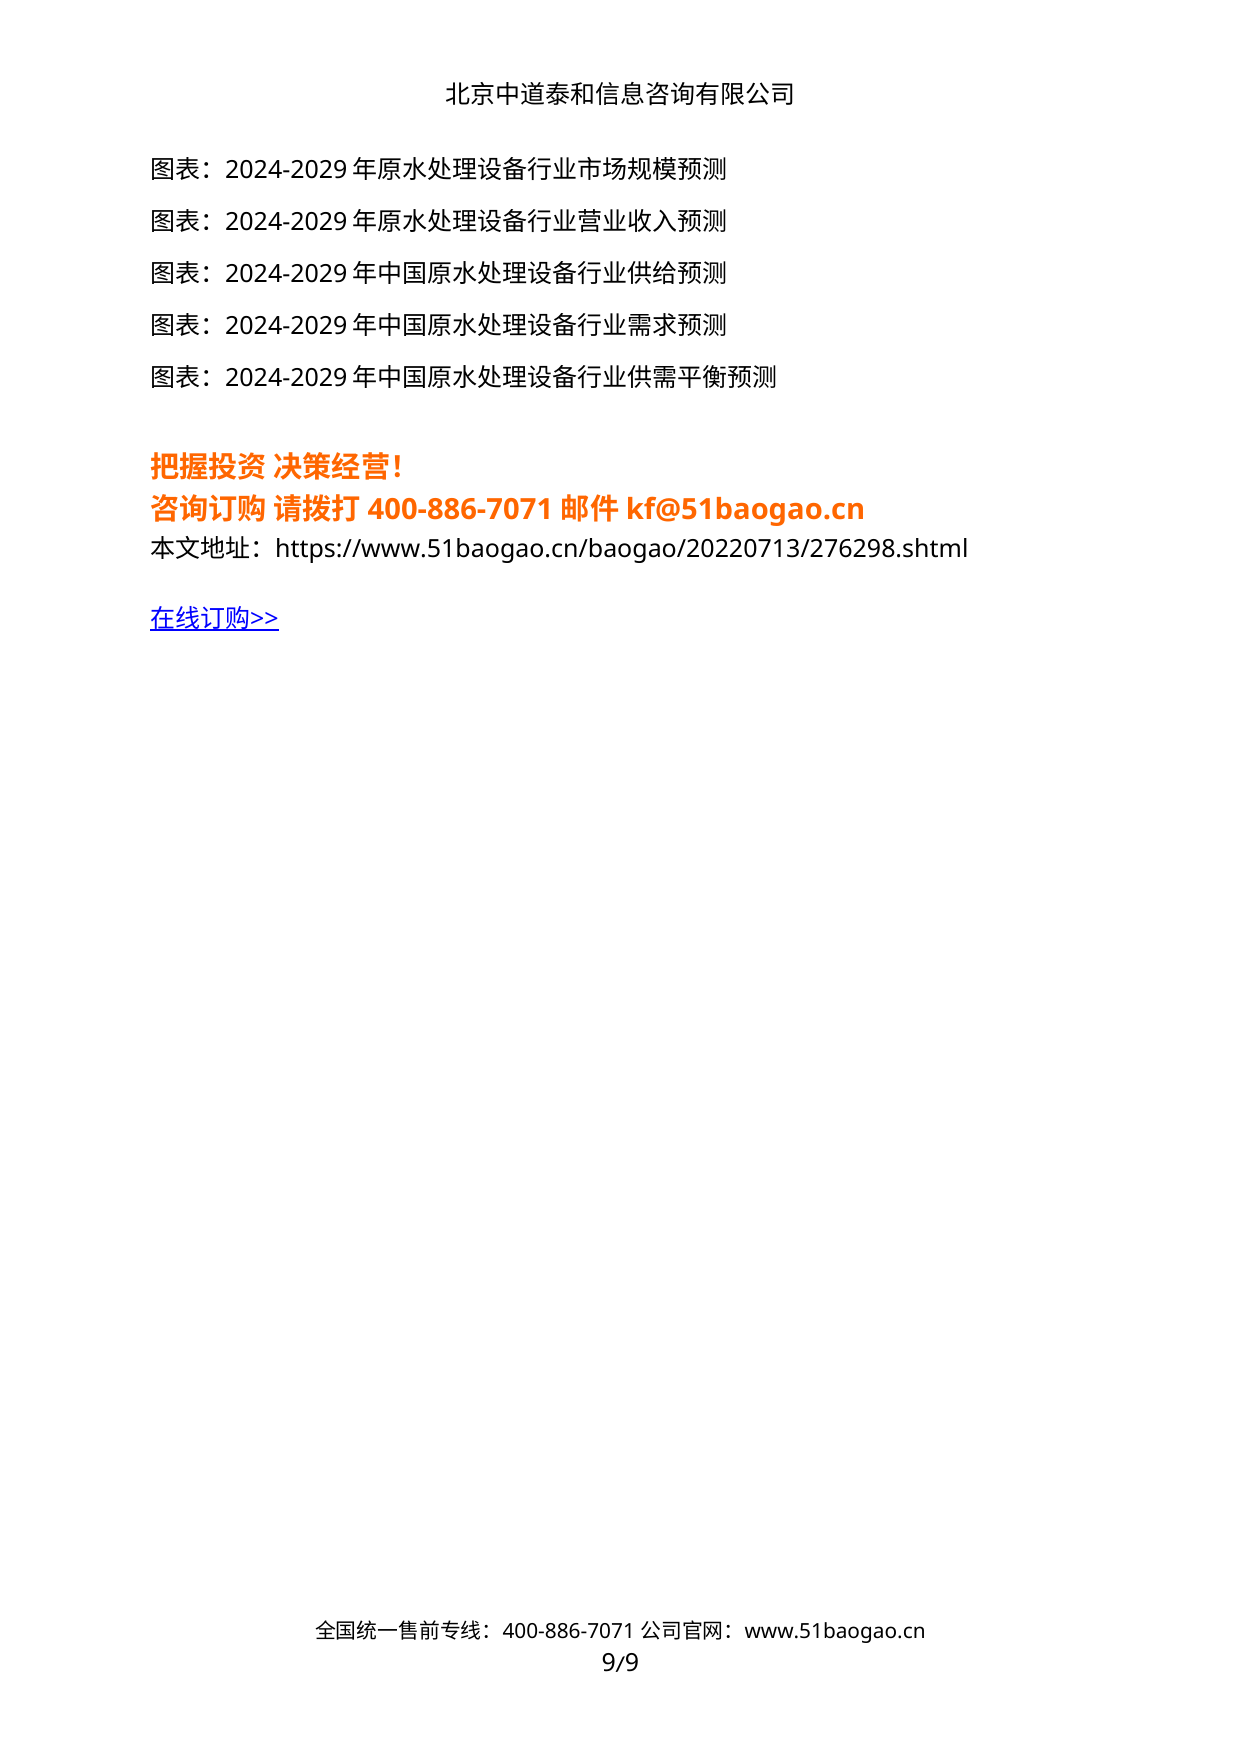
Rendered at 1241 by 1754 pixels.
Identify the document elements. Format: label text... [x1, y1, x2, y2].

text 把握投资 决策经营！咨询订购 请拨打 400-886-7071 邮件 kf@51baogao.cn本文地址：https://www.51baogao.cn/baogao/20220713/276298.shtml [150, 409, 1090, 564]
text 图表：2024-2029年中国原水处理设备行业需求预测 [150, 306, 1090, 342]
text 图表：2024-2029年原水处理设备行业营业收入预测 [150, 202, 1090, 238]
text 在线订购>> [150, 564, 1090, 635]
text 图表：2024-2029年中国原水处理设备行业供需平衡预测 [150, 357, 1090, 394]
text 图表：2024-2029年原水处理设备行业市场规模预测 [150, 150, 1090, 186]
text 图表：2024-2029年中国原水处理设备行业供给预测 [150, 254, 1090, 290]
